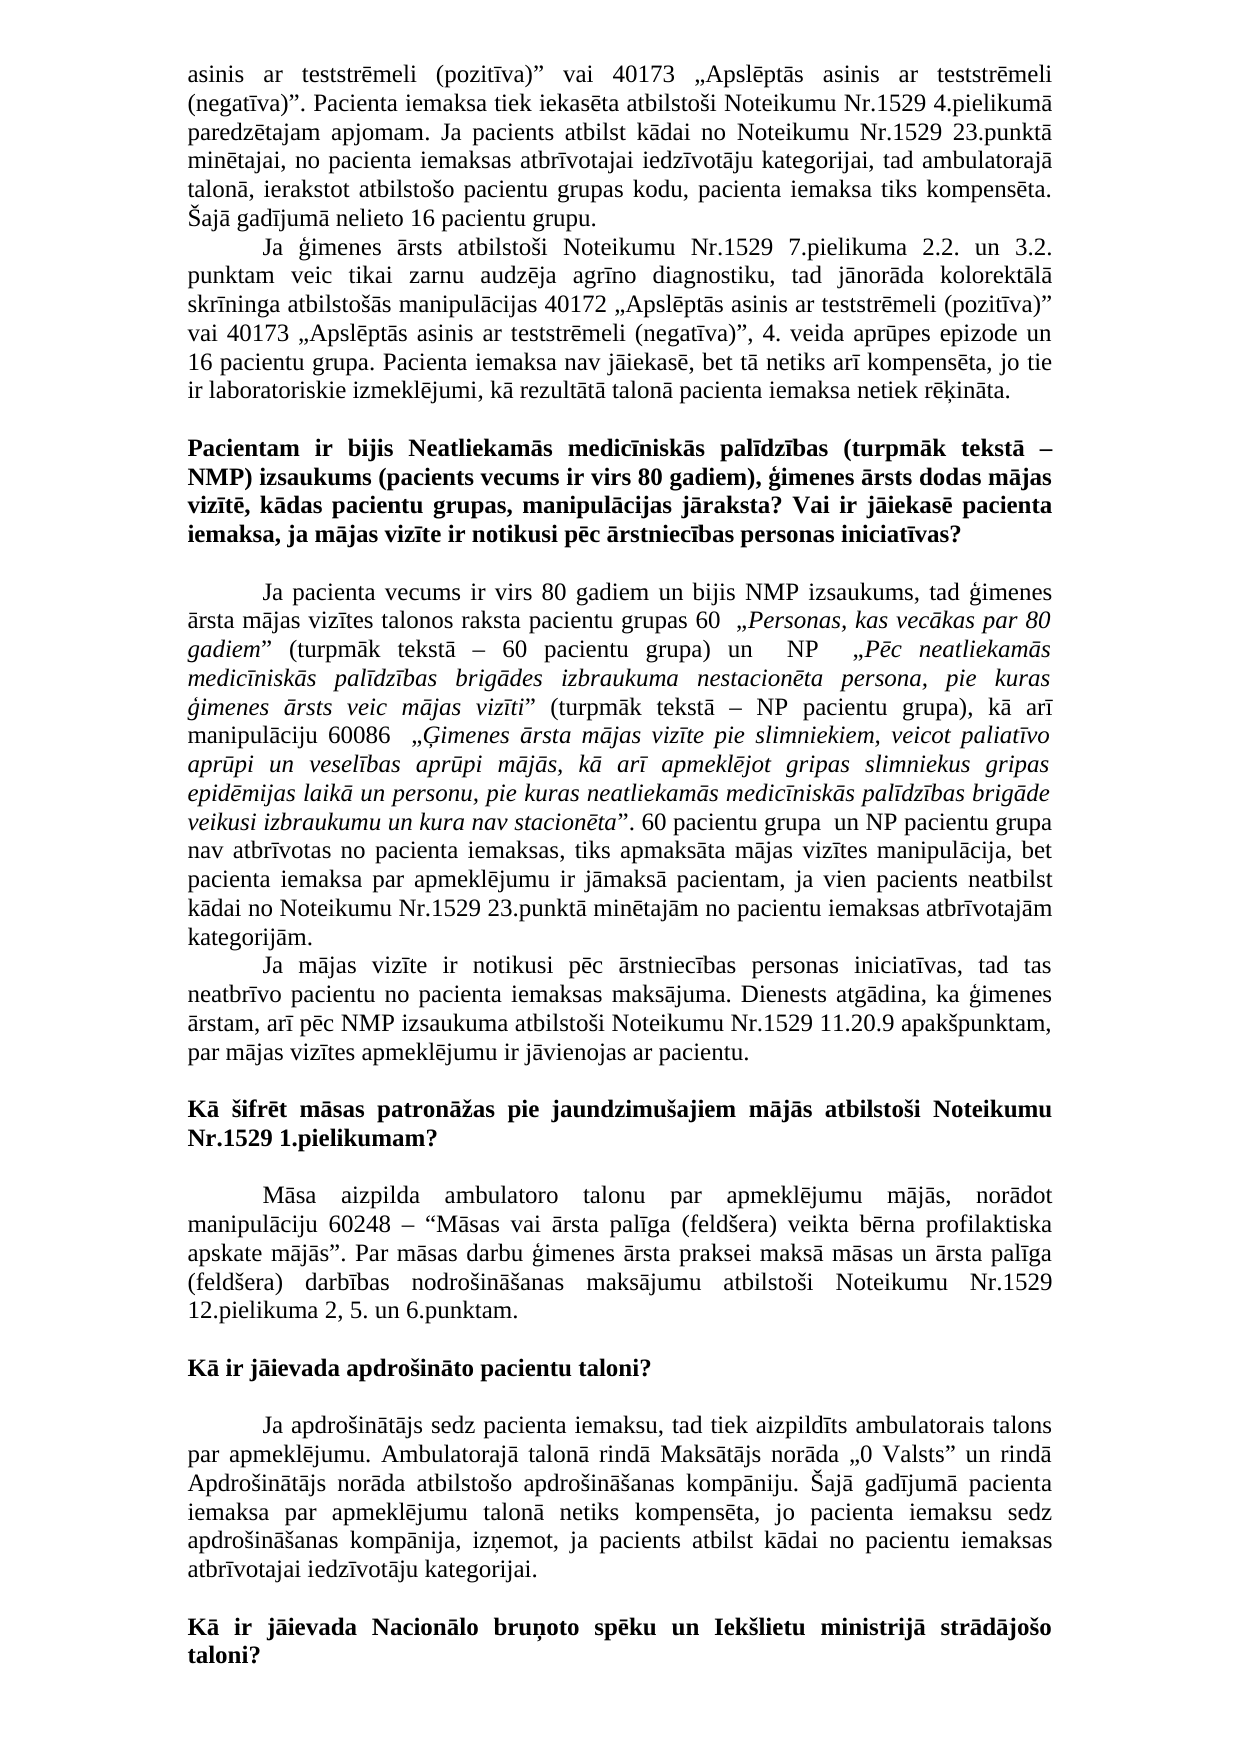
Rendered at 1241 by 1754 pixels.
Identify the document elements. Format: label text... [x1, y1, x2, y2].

text Māsa aizpilda ambulatoro talonu par apmeklējumu mājās, norādot manipulāciju 60248 – “Māsas vai ārsta palīga (feldšera) veikta bērna profilaktiska apskate mājās”. Par māsas darbu ģimenes ārsta praksei maksā māsas un ārsta palīga (feldšera) darbības nodrošināšanas maksājumu atbilstoši Noteikumu Nr.1529 12.pielikuma 2, 5. un 6.punktam. [187, 1180, 1053, 1324]
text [187, 59, 1053, 232]
text Kā šifrēt māsas patronāžas pie jaundzimušajiem mājās atbilstoši Noteikumu Nr.1529 1.pielikumam? [187, 1094, 1053, 1152]
text Kā ir jāievada apdrošināto pacientu taloni? [187, 1353, 1053, 1382]
text Ja apdrošinātājs sedz pacienta iemaksu, tad tiek aizpildīts ambulatorais talons par apmeklējumu. Ambulatorajā talonā rindā Maksātājs norāda „0 Valsts” un rindā Apdrošinātājs norāda atbilstošo apdrošināšanas kompāniju. Šajā gadījumā pacienta iemaksa par apmeklējumu talonā netiks kompensēta, jo pacienta iemaksu sedz apdrošināšanas kompānija, izņemot, ja pacients atbilst kādai no pacientu iemaksas atbrīvotajai iedzīvotāju kategorijai. [187, 1410, 1053, 1583]
text Ja mājas vizīte ir notikusi pēc ārstniecības personas iniciatīvas, tad tas neatbrīvo pacientu no pacienta iemaksas maksājuma. Dienests atgādina, ka ģimenes ārstam, arī pēc NMP izsaukuma atbilstoši Noteikumu Nr.1529 11.20.9 apakšpunktam, par mājas vizītes apmeklējumu ir jāvienojas ar pacientu. [187, 950, 1053, 1065]
text Ja ģimenes ārsts atbilstoši Noteikumu Nr.1529 7.pielikuma 2.2. un 3.2. punktam veic tikai zarnu audzēja agrīno diagnostiku, tad jānorāda kolorektālā skrīninga atbilstošās manipulācijas 40172 „Apslēptās asinis ar teststrēmeli (pozitīva)” vai 40173 „Apslēptās asinis ar teststrēmeli (negatīva)”, 4. veida aprūpes epizode un 16 pacientu grupa. Pacienta iemaksa nav jāiekasē, bet tā netiks arī kompensēta, jo tie ir laboratoriskie izmeklējumi, kā rezultātā talonā pacienta iemaksa netiek rēķināta. [187, 232, 1053, 404]
text Kā ir jāievada Nacionālo bruņoto spēku un Iekšlietu ministrijā strādājošo taloni? [187, 1612, 1053, 1669]
text Pacientam ir bijis Neatliekamās medicīniskās palīdzības (turpmāk tekstā – NMP) izsaukums (pacients vecums ir virs 80 gadiem), ģimenes ārsts dodas mājas vizītē, kādas pacientu grupas, manipulācijas jāraksta? Vai ir jāiekasē pacienta iemaksa, ja mājas vizīte ir notikusi pēc ārstniecības personas iniciatīvas? [187, 433, 1053, 548]
text Ja pacienta vecums ir virs 80 gadiem un bijis NMP izsaukums, tad ģimenes ārsta mājas vizītes talonos raksta pacientu grupas 60 „Personas, kas vecākas par 80 gadiem” (turpmāk tekstā – 60 pacientu grupa) un NP „Pēc neatliekamās medicīniskās palīdzības brigādes izbraukuma nestacionēta persona, pie kuras ģimenes ārsts veic mājas vizīti” (turpmāk tekstā – NP pacientu grupa), kā arī manipulāciju 60086 „Ģimenes ārsta mājas vizīte pie slimniekiem, veicot paliatīvo aprūpi un veselības aprūpi mājās, kā arī apmeklējot gripas slimniekus gripas epidēmijas laikā un personu, pie kuras neatliekamās medicīniskās palīdzības brigāde veikusi izbraukumu un kura nav stacionēta”. 60 pacientu grupa un NP pacientu grupa nav atbrīvotas no pacienta iemaksas, tiks apmaksāta mājas vizītes manipulācija, bet pacienta iemaksa par apmeklējumu ir jāmaksā pacientam, ja vien pacients neatbilst kādai no Noteikumu Nr.1529 23.punktā minētajām no pacientu iemaksas atbrīvotajām kategorijām. [187, 577, 1053, 950]
